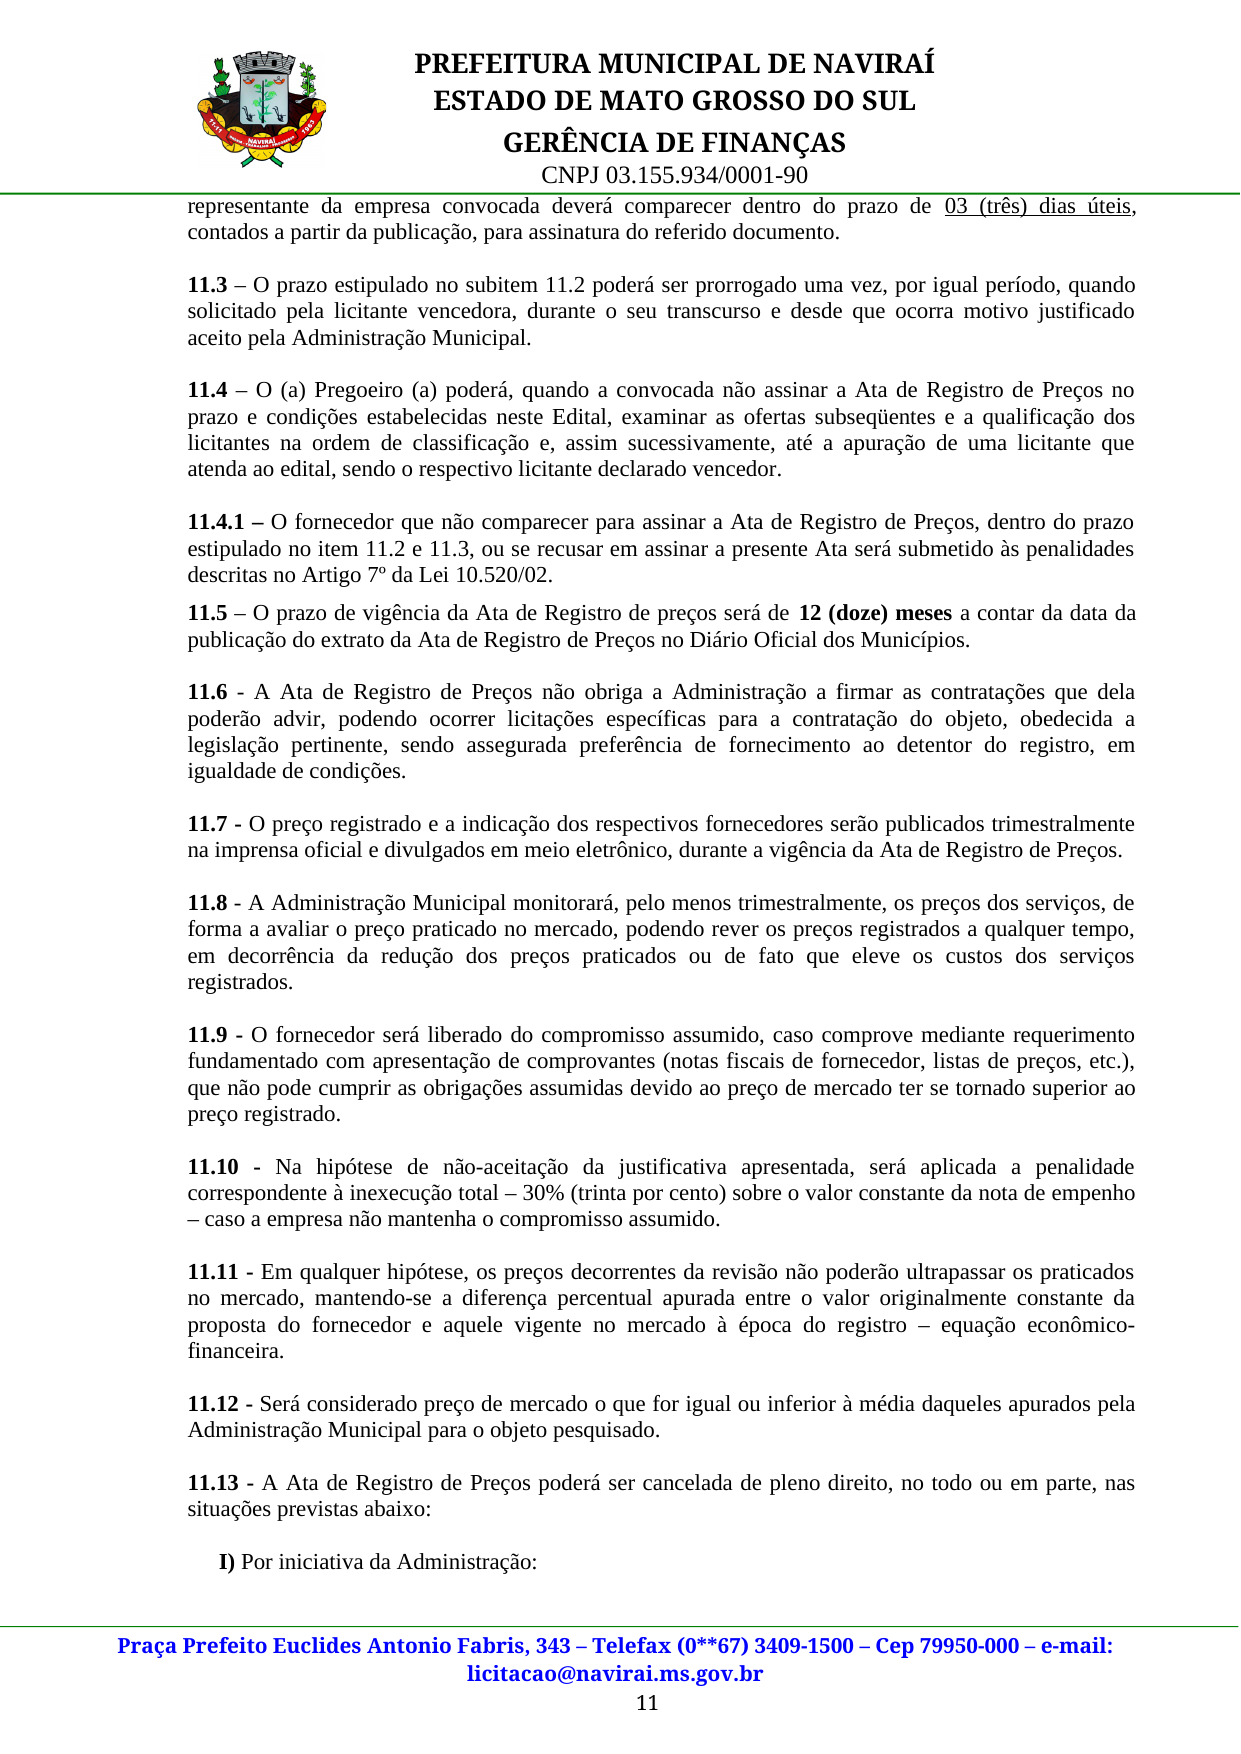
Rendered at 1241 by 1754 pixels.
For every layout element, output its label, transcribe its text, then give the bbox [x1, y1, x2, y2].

picture [197, 51, 327, 168]
text 11.12 - Será considerado preço de mercado o que for igual ou inferior à média daqueles apurados pela Administração Municipal para o objeto pesquisado. [187, 1390, 1137, 1443]
text 11.10 - Na hipótese de não-aceitação da justificativa apresentada, será aplicada a penalidade correspondente à inexecução total – 30% (trinta por cento) sobre o valor constante da nota de empenho – caso a empresa não mantenha o compromisso assumido. [187, 1153, 1137, 1232]
text 11.9 - O fornecedor será liberado do compromisso assumido, caso comprove mediante requerimento fundamentado com apresentação de comprovantes (notas fiscais de fornecedor, listas de preços, etc.), que não pode cumprir as obrigações assumidas devido ao preço de mercado ter se tornado superior ao preço registrado. [187, 1021, 1137, 1126]
text 11.6 - A Ata de Registro de Preços não obriga a Administração a firmar as contratações que dela poderão advir, podendo ocorrer licitações específicas para a contratação do objeto, obedecida a legislação pertinente, sendo assegurada preferência de fornecimento ao detentor do registro, em igualdade de condições. [187, 678, 1137, 784]
text 11.3 – O prazo estipulado no subitem 11.2 poderá ser prorrogado uma vez, por igual período, quando solicitado pela licitante vencedora, durante o seu transcurso e desde que ocorra motivo justificado aceito pela Administração Municipal. [187, 271, 1137, 350]
text 11.11 - Em qualquer hipótese, os preços decorrentes da revisão não poderão ultrapassar os praticados no mercado, mantendo-se a diferença percentual apurada entre o valor originalmente constante da proposta do fornecedor e aquele vigente no mercado à época do registro – equação econômico-financeira. [187, 1258, 1137, 1363]
text 11.4.1 – O fornecedor que não comparecer para assinar a Ata de Registro de Preços, dentro do prazo estipulado no item 11.2 e 11.3, ou se recusar em assinar a presente Ata será submetido às penalidades descritas no Artigo 7º da Lei 10.520/02. [187, 508, 1137, 587]
text 11.7 - O preço registrado e a indicação dos respectivos fornecedores serão publicados trimestralmente na imprensa oficial e divulgados em meio eletrônico, durante a vigência da Ata de Registro de Preços. [187, 810, 1137, 863]
text 11.4 – O (a) Pregoeiro (a) poderá, quando a convocada não assinar a Ata de Registro de Preços no prazo e condições estabelecidas neste Edital, examinar as ofertas subseqüentes e a qualificação dos licitantes na ordem de classificação e, assim sucessivamente, até a apuração de uma licitante que atenda ao edital, sendo o respectivo licitante declarado vencedor. [187, 376, 1137, 482]
text 11.8 - A Administração Municipal monitorará, pelo menos trimestralmente, os preços dos serviços, de forma a avaliar o preço praticado no mercado, podendo rever os preços registrados a qualquer tempo, em decorrência da redução dos preços praticados ou de fato que eleve os custos dos serviços registrados. [187, 889, 1137, 994]
text 11.13 - A Ata de Registro de Preços poderá ser cancelada de pleno direito, no todo ou em parte, nas situações previstas abaixo: [187, 1469, 1137, 1522]
text 11.5 – O prazo de vigência da Ata de Registro de preços será de 12 (doze) meses a contar da data da publicação do extrato da Ata de Registro de Preços no Diário Oficial dos Municípios. [187, 599, 1137, 652]
text I) Por iniciativa da Administração: [218, 1548, 1137, 1574]
